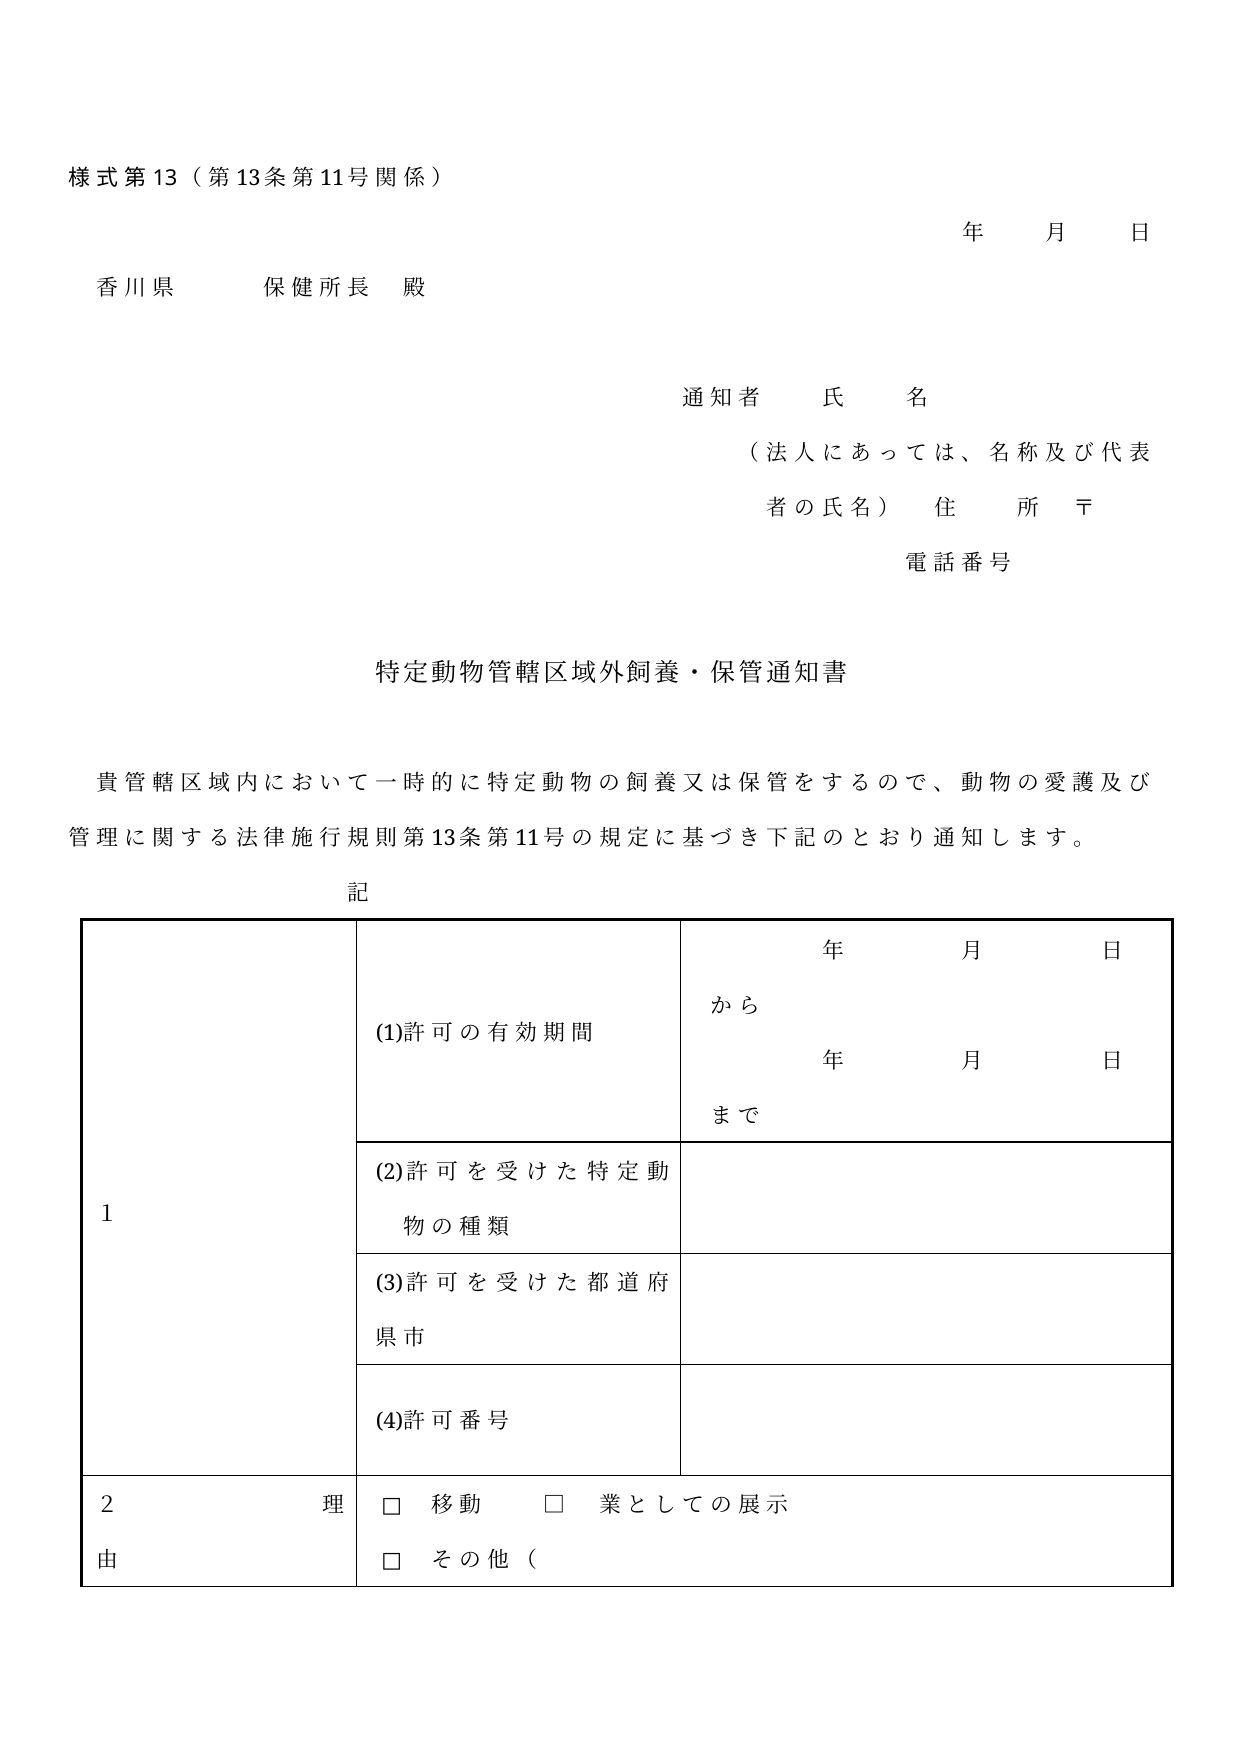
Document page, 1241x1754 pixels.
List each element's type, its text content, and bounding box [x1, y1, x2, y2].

table_header １ [83, 921, 356, 1474]
text 香川県 保健所長 殿 [68, 258, 1157, 313]
text 貴管轄区域内において一時的に特定動物の飼養又は保管をするので、動物の愛護及び管理に関する法律施行規則第13条第11号の規定に基づき下記のとおり通知します。 [68, 753, 1157, 863]
table_header (1)許可の有効期間 [357, 921, 680, 1141]
text 特定動物管轄区域外飼養・保管通知書 [68, 643, 1157, 698]
table_cell ２ 理 由 [83, 1476, 356, 1586]
table_cell (4)許可番号 [357, 1365, 680, 1474]
table_cell (3)許可を受けた都道府県市 [357, 1254, 680, 1363]
table_cell (2)許可を受けた特定動物の種類 [357, 1143, 680, 1252]
text （法人にあっては、名称及び代表者の氏名） 住 所 〒 [624, 423, 1157, 533]
text 電話番号 [241, 533, 1157, 588]
table_header 年 月 日 から 年 月 日 まで [681, 921, 1171, 1141]
table_cell [681, 1143, 1171, 1252]
text 記 [68, 863, 1157, 918]
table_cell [357, 1476, 1171, 1586]
text 通知者 氏 名 [636, 368, 1157, 423]
table_cell [681, 1254, 1171, 1363]
text 様式第13（第13条第11号関係） [68, 148, 1157, 203]
text 年 月 日 [68, 203, 1157, 258]
table_cell [681, 1365, 1171, 1474]
